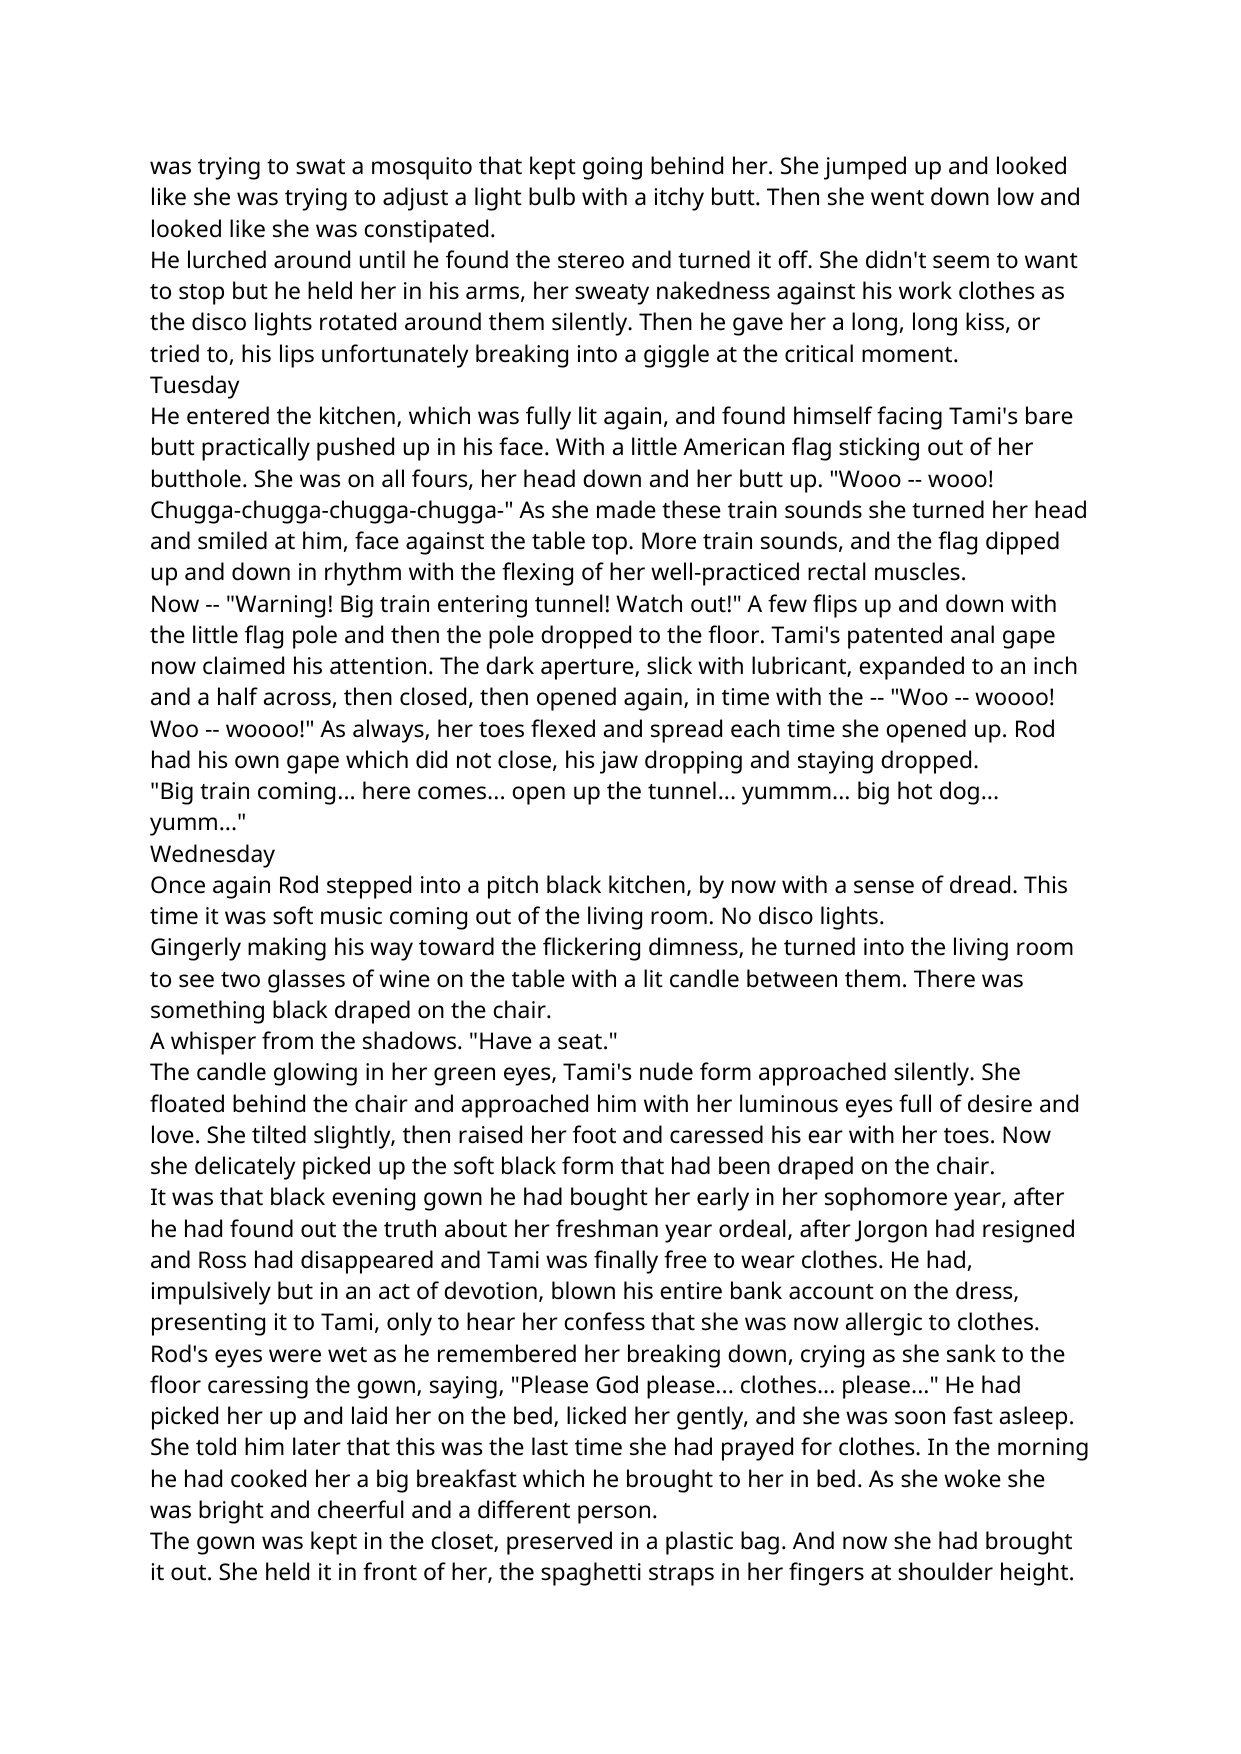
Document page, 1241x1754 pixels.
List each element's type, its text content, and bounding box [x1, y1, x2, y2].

text Tuesday [150, 369, 1090, 400]
text Gingerly making his way toward the flickering dimness, he turned into the living room to see two glasses of wine on the table with a lit candle between them. There was something black draped on the chair. [150, 931, 1090, 1025]
text Wednesday [150, 837, 1090, 869]
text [150, 150, 1090, 244]
text He lurched around until he found the stereo and turned it off. She didn't seem to want to stop but he held her in his arms, her sweaty nakedness against his work clothes as the disco lights rotated around them silently. Then he gave her a long, long kiss, or tried to, his lips unfortunately breaking into a giggle at the critical moment. [150, 244, 1090, 369]
text Rod's eyes were wet as he remembered her breaking down, crying as she sank to the floor caressing the gown, saying, "Please God please... clothes... please..." He had picked her up and laid her on the bed, licked her gently, and she was soon fast asleep. She told him later that this was the last time she had prayed for clothes. In the morning he had cooked her a big breakfast which he brought to her in bed. As she woke she was bright and cheerful and a different person. [150, 1337, 1090, 1525]
text The candle glowing in her green eyes, Tami's nude form approached silently. She floated behind the chair and approached him with her luminous eyes full of desire and love. She tilted slightly, then raised her foot and caressed his ear with her toes. Now she delicately picked up the soft black form that had been draped on the chair. [150, 1056, 1090, 1181]
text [150, 1525, 1090, 1587]
text A whisper from the shadows. "Have a seat." [150, 1025, 1090, 1056]
text Now -- "Warning! Big train entering tunnel! Watch out!" A few flips up and down with the little flag pole and then the pole dropped to the floor. Tami's patented anal gape now claimed his attention. The dark aperture, slick with lubricant, expanded to an inch and a half across, then closed, then opened again, in time with the -- "Woo -- woooo! Woo -- woooo!" As always, her toes flexed and spread each time she opened up. Rod had his own gape which did not close, his jaw dropping and staying dropped. [150, 587, 1090, 775]
text He entered the kitchen, which was fully lit again, and found himself facing Tami's bare butt practically pushed up in his face. With a little American flag sticking out of her butthole. She was on all fours, her head down and her butt up. "Wooo -- wooo! Chugga-chugga-chugga-chugga-" As she made these train sounds she turned her head and smiled at him, face against the table top. More train sounds, and the flag dipped up and down in rhythm with the flexing of her well-practiced rectal muscles. [150, 400, 1090, 587]
text It was that black evening gown he had bought her early in her sophomore year, after he had found out the truth about her freshman year ordeal, after Jorgon had resigned and Ross had disappeared and Tami was finally free to wear clothes. He had, impulsively but in an act of devotion, blown his entire bank account on the dress, presenting it to Tami, only to hear her confess that she was now allergic to clothes. [150, 1181, 1090, 1337]
text Once again Rod stepped into a pitch black kitchen, by now with a sense of dread. This time it was soft music coming out of the living room. No disco lights. [150, 869, 1090, 931]
text "Big train coming... here comes... open up the tunnel... yummm... big hot dog... yumm..." [150, 775, 1090, 837]
